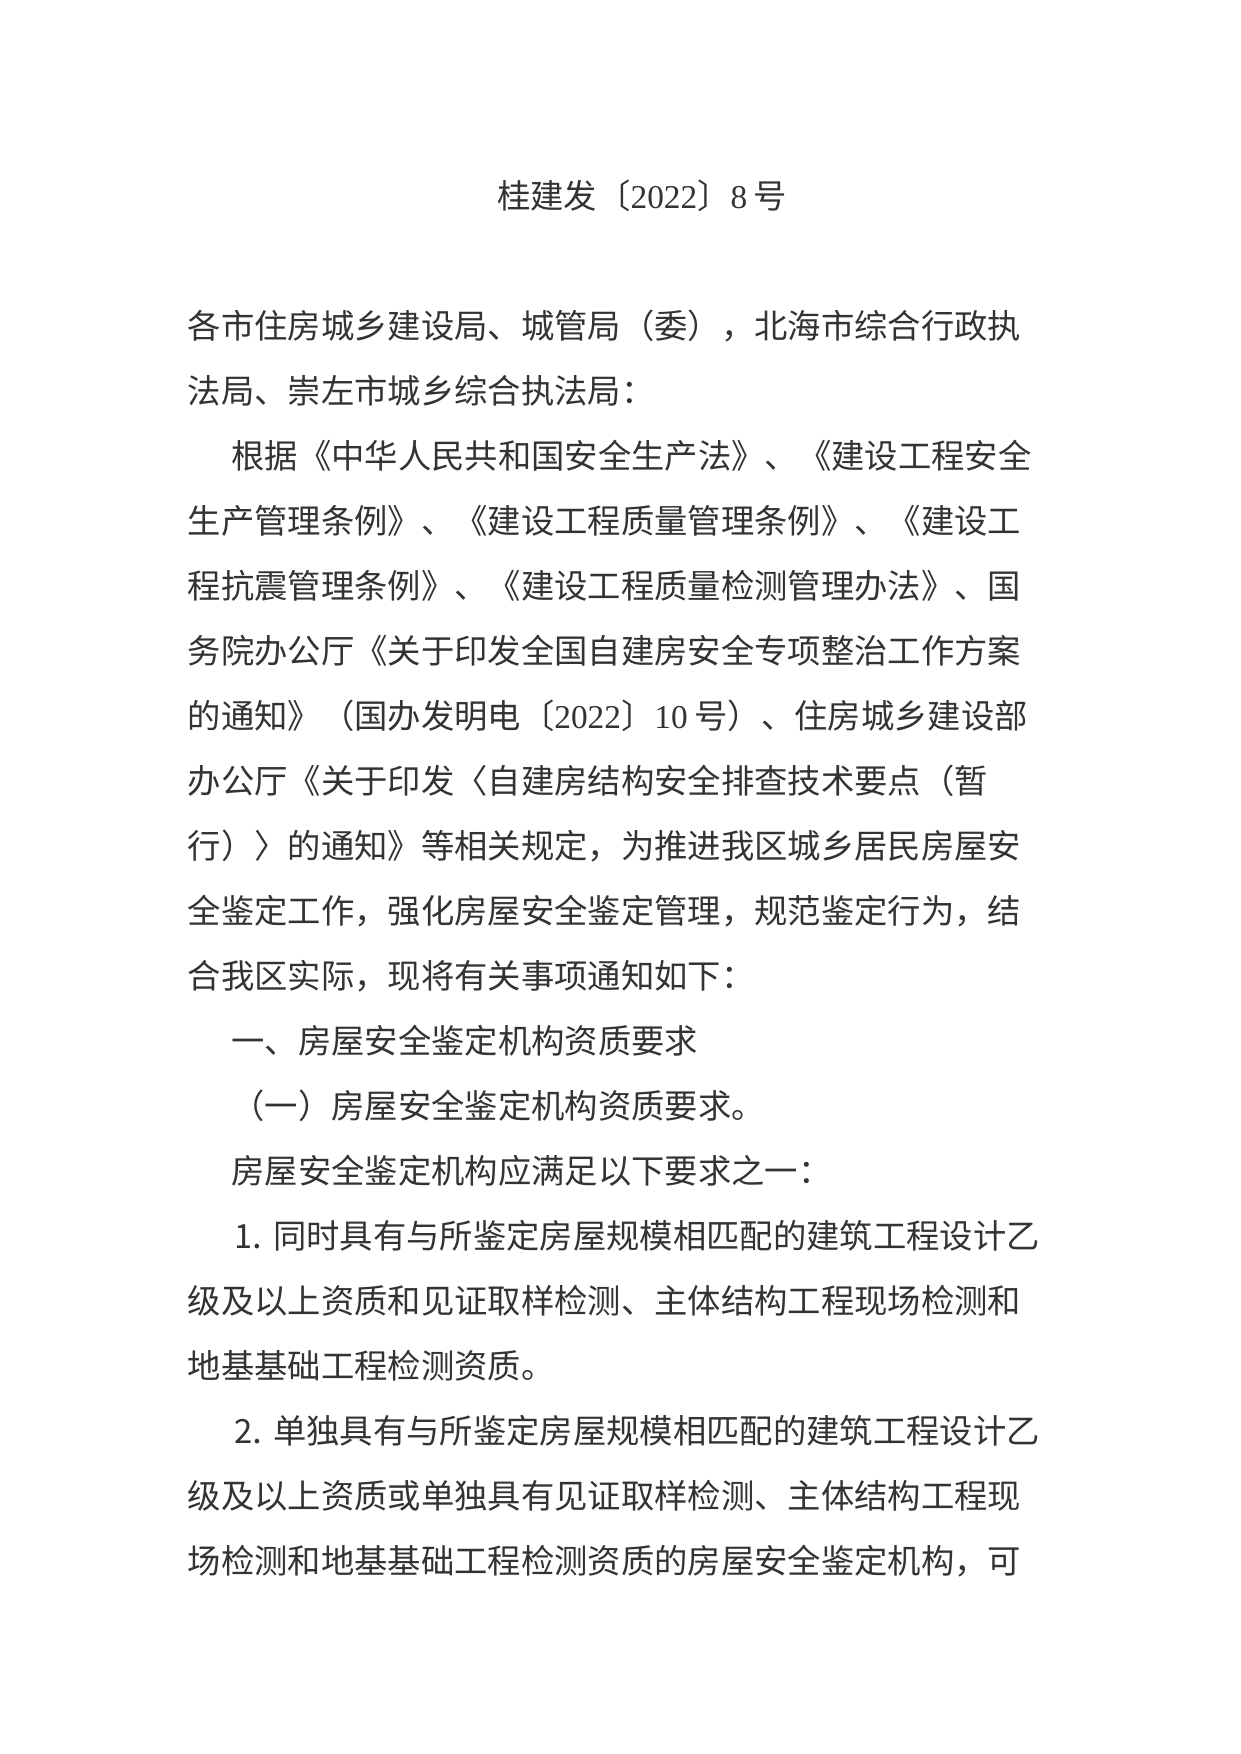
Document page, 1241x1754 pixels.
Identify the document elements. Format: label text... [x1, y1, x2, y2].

text 房屋安全鉴定机构应满足以下要求之一： [187, 1137, 1053, 1202]
text 根据《中华人民共和国安全生产法》、《建设工程安全生产管理条例》、《建设工程质量管理条例》、《建设工程抗震管理条例》、《建设工程质量检测管理办法》、国务院办公厅《关于印发全国自建房安全专项整治工作方案的通知》（国办发明电〔2022〕10号）、住房城乡建设部办公厅《关于印发〈自建房结构安全排查技术要点（暂行）〉的通知》等相关规定，为推进我区城乡居民房屋安全鉴定工作，强化房屋安全鉴定管理，规范鉴定行为，结合我区实际，现将有关事项通知如下： [187, 422, 1053, 1007]
text ⒈ 同时具有与所鉴定房屋规模相匹配的建筑工程设计乙级及以上资质和见证取样检测、主体结构工程现场检测和地基基础工程检测资质。 [187, 1202, 1053, 1397]
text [187, 1397, 1053, 1592]
text 桂建发〔2022〕8号 [187, 162, 1053, 227]
text （一）房屋安全鉴定机构资质要求。 [187, 1072, 1053, 1137]
text 一、房屋安全鉴定机构资质要求 [187, 1007, 1053, 1072]
text 各市住房城乡建设局、城管局（委），北海市综合行政执法局、崇左市城乡综合执法局： [187, 292, 1053, 422]
